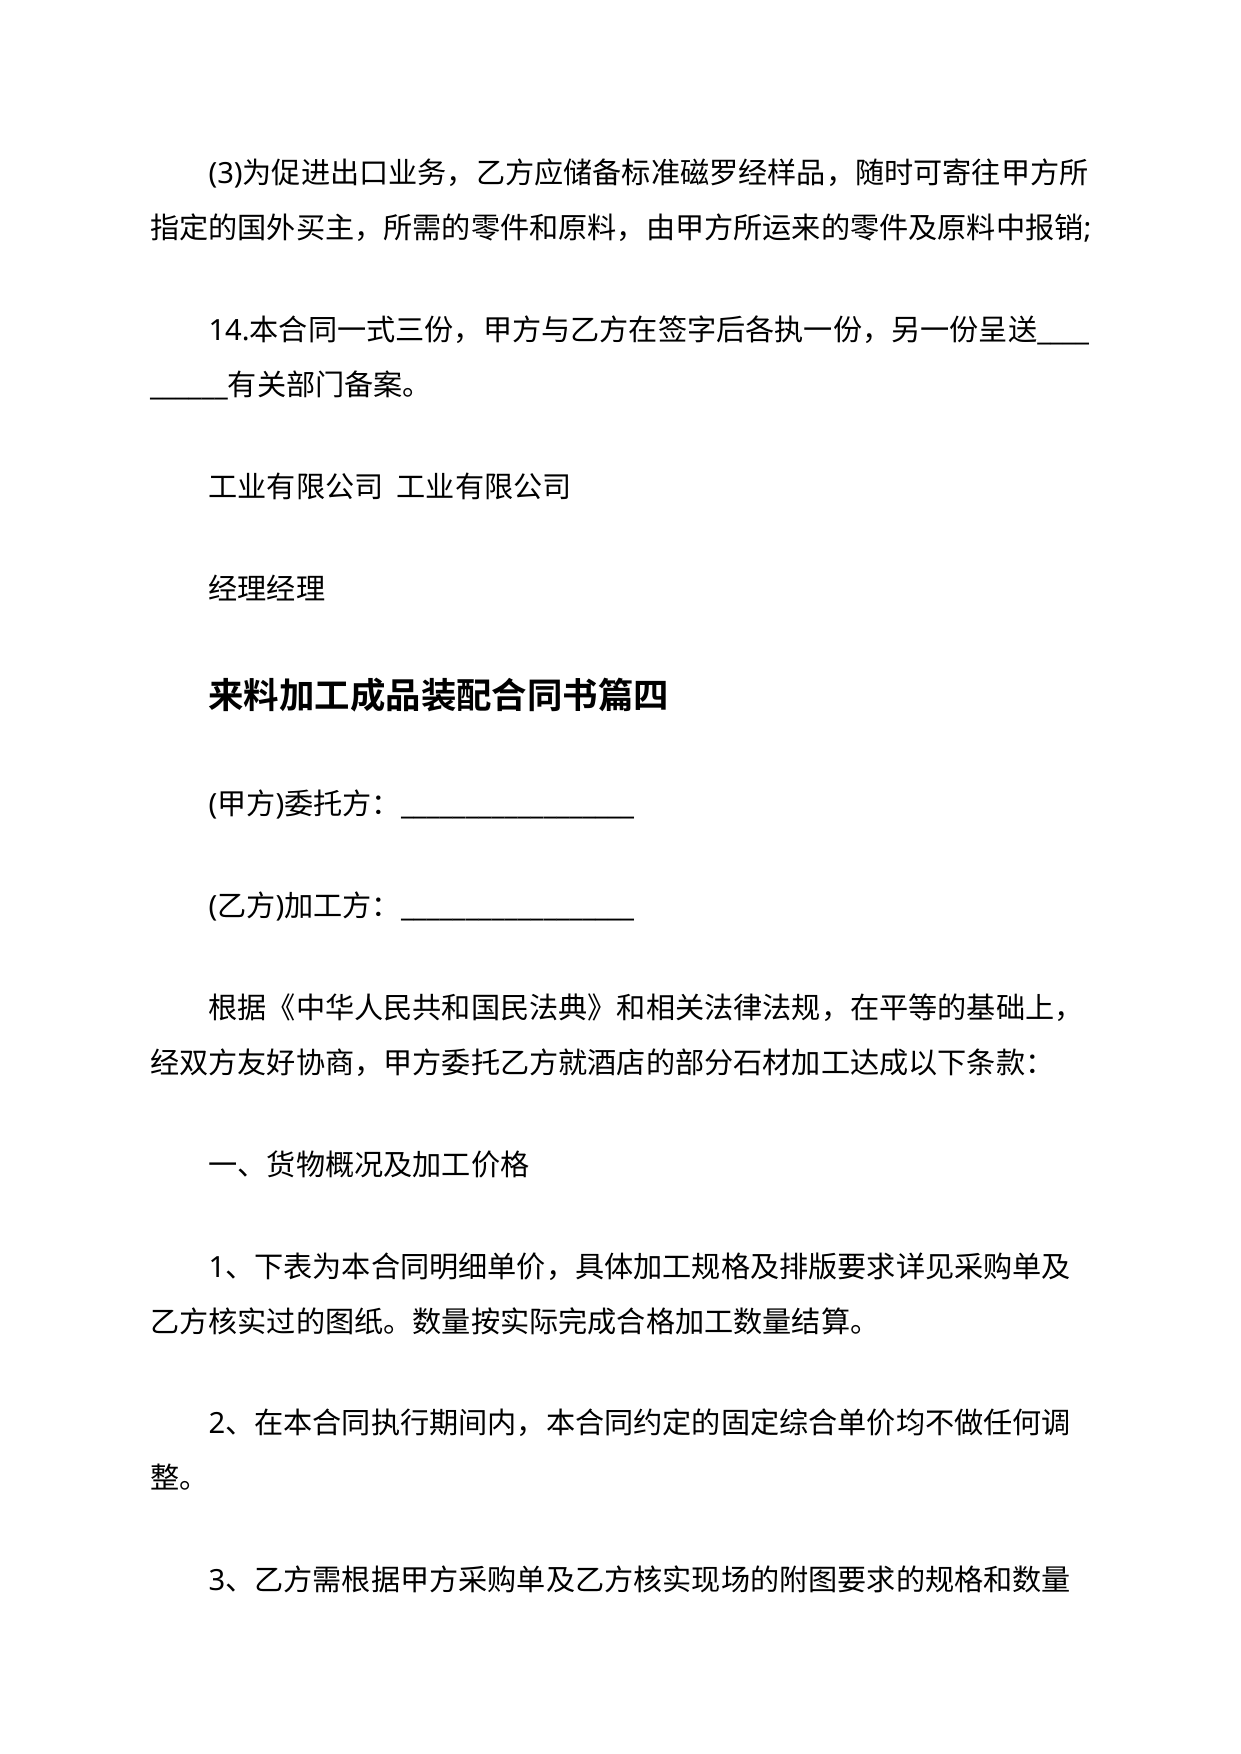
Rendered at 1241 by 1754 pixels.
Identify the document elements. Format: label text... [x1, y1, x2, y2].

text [150, 1557, 1090, 1599]
text (甲方)委托方：__________________ [150, 781, 1090, 823]
text 来料加工成品装配合同书篇四 [150, 667, 1090, 719]
text 2、在本合同执行期间内，本合同约定的固定综合单价均不做任何调整。 [150, 1400, 1090, 1497]
text (乙方)加工方：__________________ [150, 883, 1090, 925]
text 根据《中华人民共和国民法典》和相关法律法规，在平等的基础上，经双方友好协商，甲方委托乙方就酒店的部分石材加工达成以下条款： [150, 985, 1090, 1082]
text (3)为促进出口业务，乙方应储备标准磁罗经样品，随时可寄往甲方所指定的国外买主，所需的零件和原料，由甲方所运来的零件及原料中报销; [150, 150, 1090, 247]
text 一、货物概况及加工价格 [150, 1142, 1090, 1184]
text 1、下表为本合同明细单价，具体加工规格及排版要求详见采购单及乙方核实过的图纸。数量按实际完成合格加工数量结算。 [150, 1243, 1090, 1341]
text 14.本合同一式三份，甲方与乙方在签字后各执一份，另一份呈送__________有关部门备案。 [150, 307, 1090, 404]
text 经理经理 [150, 566, 1090, 608]
text 工业有限公司 工业有限公司 [150, 464, 1090, 506]
